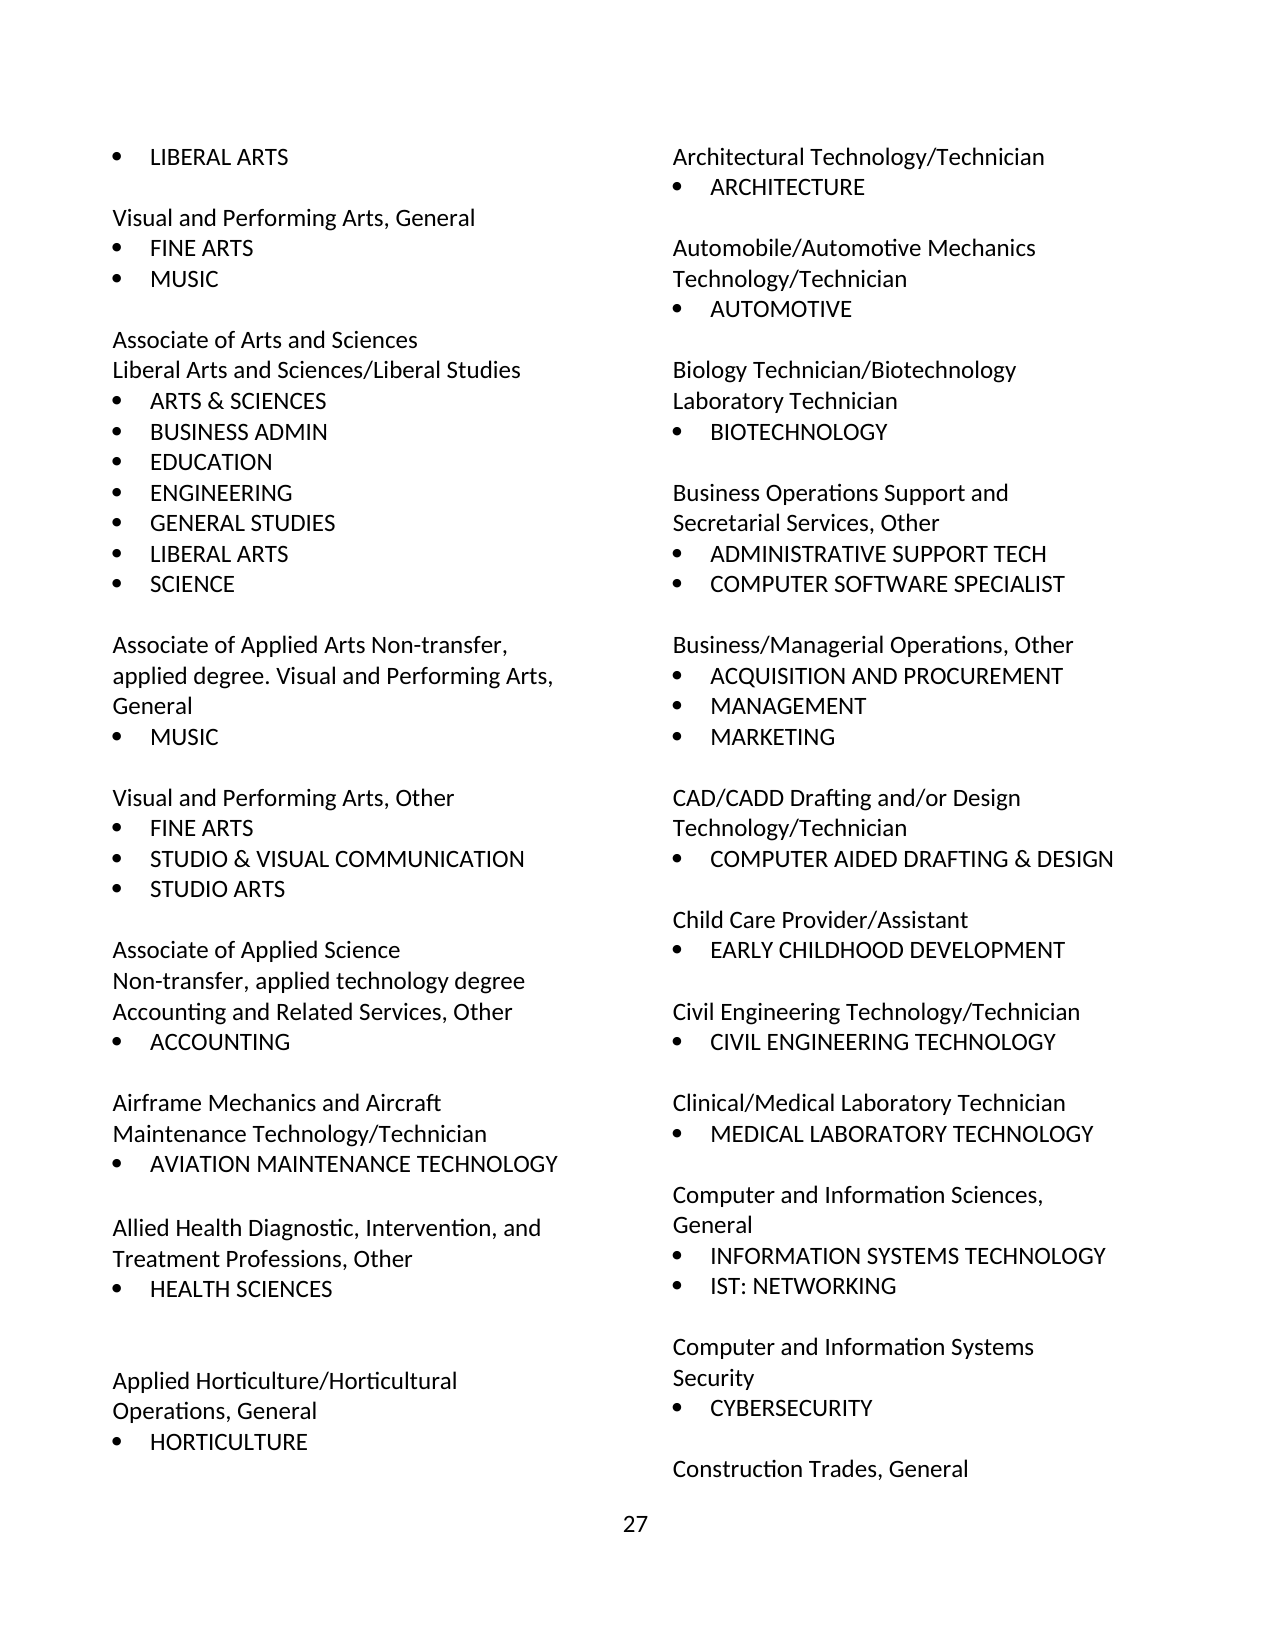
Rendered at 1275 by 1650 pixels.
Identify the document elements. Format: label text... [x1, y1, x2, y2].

text Child Care Provider/Assistant [673, 904, 1119, 934]
list STUDIO ARTS [112, 873, 598, 904]
list CYBERSECURITY [673, 1392, 1158, 1423]
list STUDIO & VISUAL COMMUNICATION [112, 843, 598, 873]
list BUSINESS ADMIN [112, 416, 598, 446]
list ACQUISITION AND PROCUREMENT [673, 660, 1158, 690]
text Computer and Information Systems Security [673, 1331, 1119, 1392]
list ACCOUNTING [112, 1026, 598, 1057]
list SCIENCE [112, 568, 598, 599]
list COMPUTER AIDED DRAFTING & DESIGN [673, 843, 1158, 873]
text Allied Health Diagnostic, Intervention, and Treatment Professions, Other [112, 1212, 558, 1273]
list BIOTECHNOLOGY [673, 416, 1158, 446]
list HORTICULTURE [112, 1426, 598, 1457]
list MEDICAL LABORATORY TECHNOLOGY [673, 1118, 1158, 1148]
text Civil Engineering Technology/Technician [673, 996, 1119, 1026]
text Associate of Applied Science [112, 934, 558, 965]
list ADMINISTRATIVE SUPPORT TECH [673, 538, 1158, 568]
list IST: NETWORKING [673, 1270, 1158, 1301]
list INFORMATION SYSTEMS TECHNOLOGY [673, 1240, 1158, 1270]
list AVIATION MAINTENANCE TECHNOLOGY [112, 1148, 558, 1179]
list EARLY CHILDHOOD DEVELOPMENT [673, 934, 1158, 965]
text Business Operations Support and Secretarial Services, Other [673, 477, 1119, 538]
text Non-transfer, applied technology degree Accounting and Related Services, Other [112, 965, 558, 1026]
list MANAGEMENT [673, 690, 1158, 721]
text Business/Managerial Operations, Other [673, 629, 1119, 660]
list FINE ARTS [112, 812, 598, 843]
list ENGINEERING [112, 477, 598, 507]
list AUTOMOTIVE [673, 294, 1158, 324]
list ARTS & SCIENCES [112, 385, 598, 416]
list CIVIL ENGINEERING TECHNOLOGY [673, 1026, 1158, 1057]
text Applied Horticulture/Horticultural Operations, General [112, 1365, 558, 1426]
text Visual and Performing Arts, General [112, 202, 558, 233]
text Computer and Information Sciences, General [673, 1179, 1119, 1240]
list EDUCATION [112, 446, 598, 477]
list FINE ARTS [112, 233, 598, 263]
list MUSIC [112, 263, 598, 294]
list HEALTH SCIENCES [112, 1273, 598, 1304]
text Associate of Arts and Sciences [112, 324, 558, 355]
list LIBERAL ARTS [112, 538, 598, 568]
list MARKETING [673, 721, 1158, 751]
list COMPUTER SOFTWARE SPECIALIST [673, 568, 1158, 599]
text Associate of Applied Arts Non-transfer, applied degree. Visual and Performing Arts, General [112, 629, 558, 721]
list LIBERAL ARTS [112, 141, 598, 172]
list ARCHITECTURE [673, 172, 1158, 202]
text Airframe Mechanics and Aircraft Maintenance Technology/Technician [112, 1087, 558, 1148]
list MUSIC [112, 721, 598, 751]
text Construction Trades, General [673, 1453, 1119, 1484]
text Automobile/Automotive Mechanics Technology/Technician [673, 233, 1119, 294]
text Liberal Arts and Sciences/Liberal Studies [112, 355, 558, 385]
text Clinical/Medical Laboratory Technician [673, 1087, 1119, 1118]
text Architectural Technology/Technician [673, 141, 1119, 172]
text CAD/CADD Drafting and/or Design Technology/Technician [673, 782, 1119, 843]
text Biology Technician/Biotechnology Laboratory Technician [673, 355, 1119, 416]
list GENERAL STUDIES [112, 507, 598, 538]
text Visual and Performing Arts, Other [112, 782, 558, 812]
